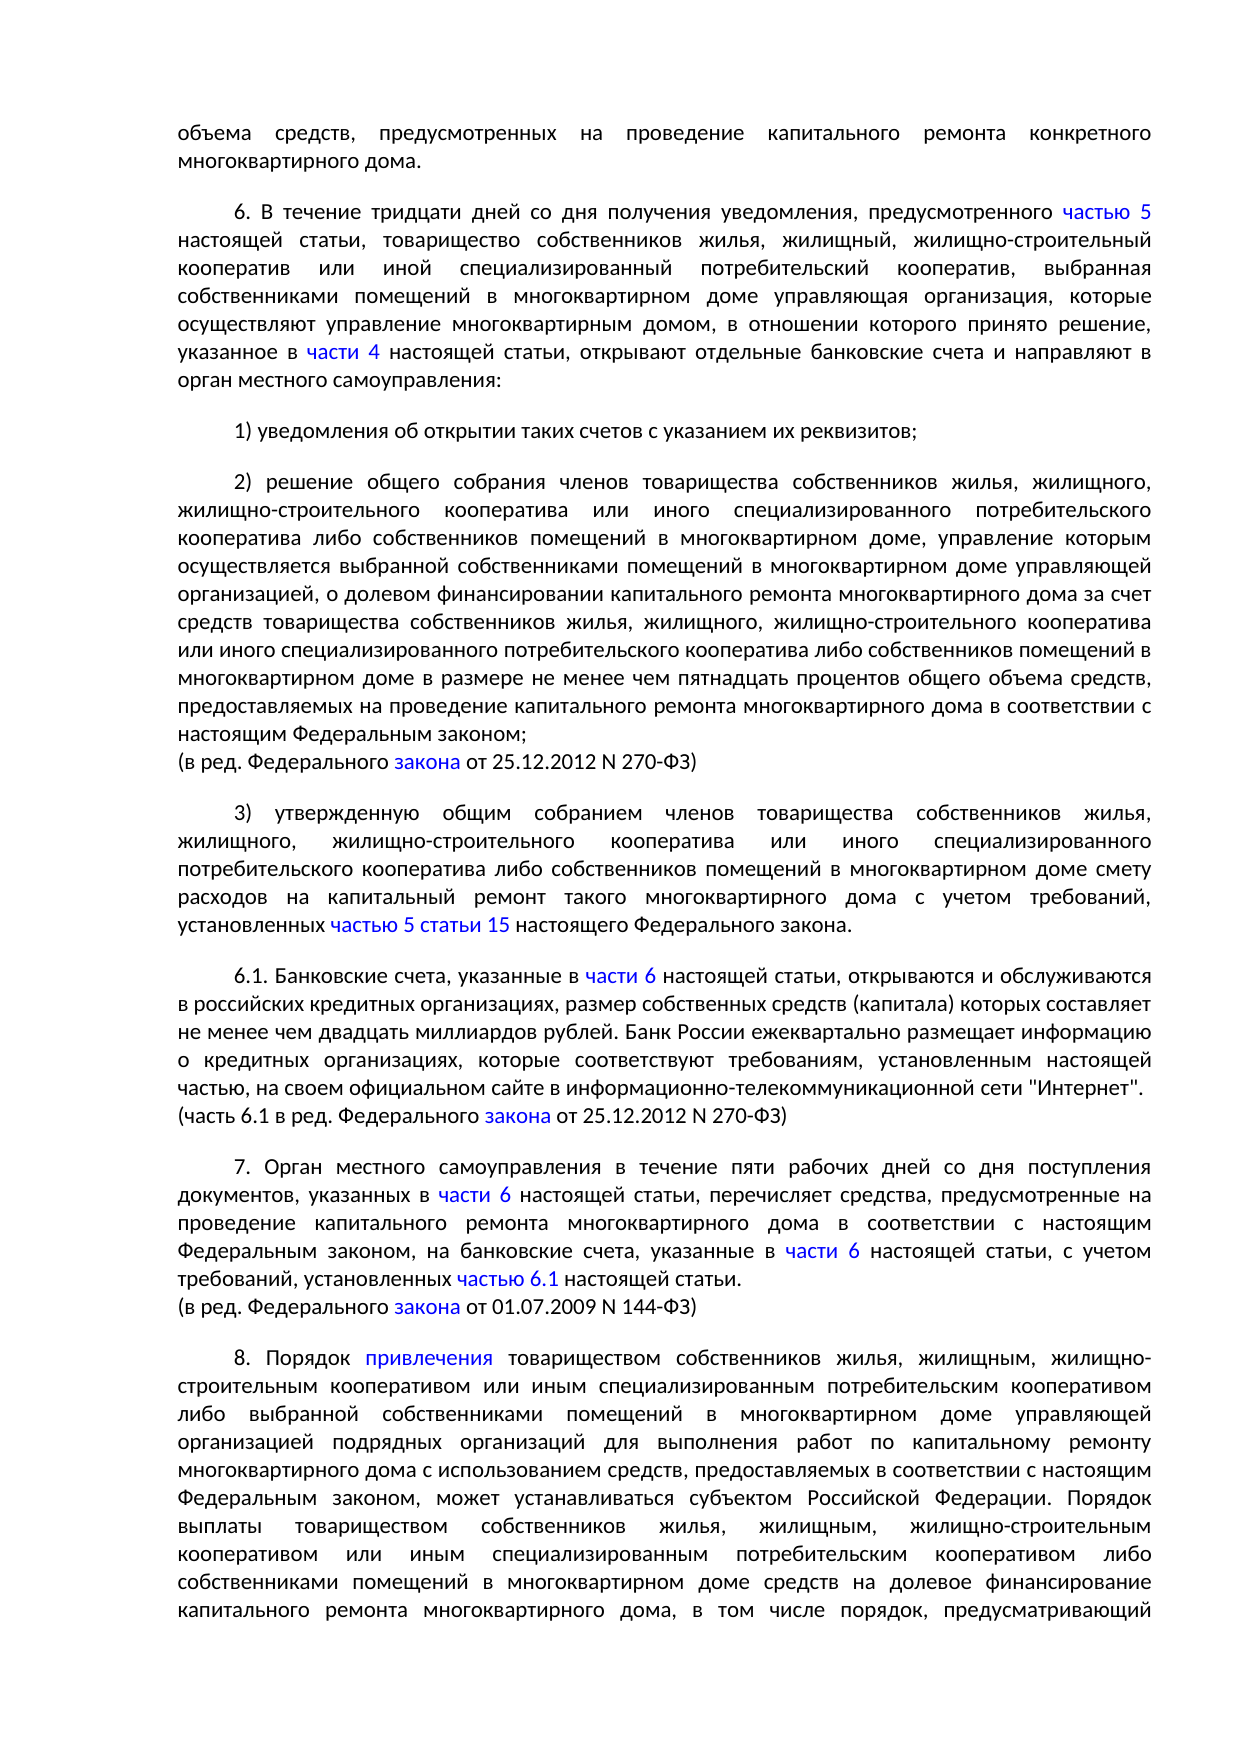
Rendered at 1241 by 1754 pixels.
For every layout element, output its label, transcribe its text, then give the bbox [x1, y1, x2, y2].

text (часть 6.1 в ред. Федерального закона от 25.12.2012 N 270-ФЗ) [177, 1101, 1152, 1129]
text 6. В течение тридцати дней со дня получения уведомления, предусмотренного частью 5 настоящей статьи, товарищество собственников жилья, жилищный, жилищно-строительный кооператив или иной специализированный потребительский кооператив, выбранная собственниками помещений в многоквартирном доме управляющая организация, которые осуществляют управление многоквартирным домом, в отношении которого принято решение, указанное в части 4 настоящей статьи, открывают отдельные банковские счета и направляют в орган местного самоуправления: [177, 197, 1152, 393]
text (в ред. Федерального закона от 25.12.2012 N 270-ФЗ) [177, 747, 1152, 775]
text 2) решение общего собрания членов товарищества собственников жилья, жилищного, жилищно-строительного кооператива или иного специализированного потребительского кооператива либо собственников помещений в многоквартирном доме, управление которым осуществляется выбранной собственниками помещений в многоквартирном доме управляющей организацией, о долевом финансировании капитального ремонта многоквартирного дома за счет средств товарищества собственников жилья, жилищного, жилищно-строительного кооператива или иного специализированного потребительского кооператива либо собственников помещений в многоквартирном доме в размере не менее чем пятнадцать процентов общего объема средств, предоставляемых на проведение капитального ремонта многоквартирного дома в соответствии с настоящим Федеральным законом; [177, 467, 1152, 747]
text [177, 1343, 1152, 1623]
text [177, 118, 1152, 174]
text 6.1. Банковские счета, указанные в части 6 настоящей статьи, открываются и обслуживаются в российских кредитных организациях, размер собственных средств (капитала) которых составляет не менее чем двадцать миллиардов рублей. Банк России ежеквартально размещает информацию о кредитных организациях, которые соответствуют требованиям, установленным настоящей частью, на своем официальном сайте в информационно-телекоммуникационной сети "Интернет". [177, 961, 1152, 1101]
text (в ред. Федерального закона от 01.07.2009 N 144-ФЗ) [177, 1292, 1152, 1320]
text 1) уведомления об открытии таких счетов с указанием их реквизитов; [177, 416, 1152, 444]
text 7. Орган местного самоуправления в течение пяти рабочих дней со дня поступления документов, указанных в части 6 настоящей статьи, перечисляет средства, предусмотренные на проведение капитального ремонта многоквартирного дома в соответствии с настоящим Федеральным законом, на банковские счета, указанные в части 6 настоящей статьи, с учетом требований, установленных частью 6.1 настоящей статьи. [177, 1152, 1152, 1292]
text 3) утвержденную общим собранием членов товарищества собственников жилья, жилищного, жилищно-строительного кооператива или иного специализированного потребительского кооператива либо собственников помещений в многоквартирном доме смету расходов на капитальный ремонт такого многоквартирного дома с учетом требований, установленных частью 5 статьи 15 настоящего Федерального закона. [177, 798, 1152, 938]
